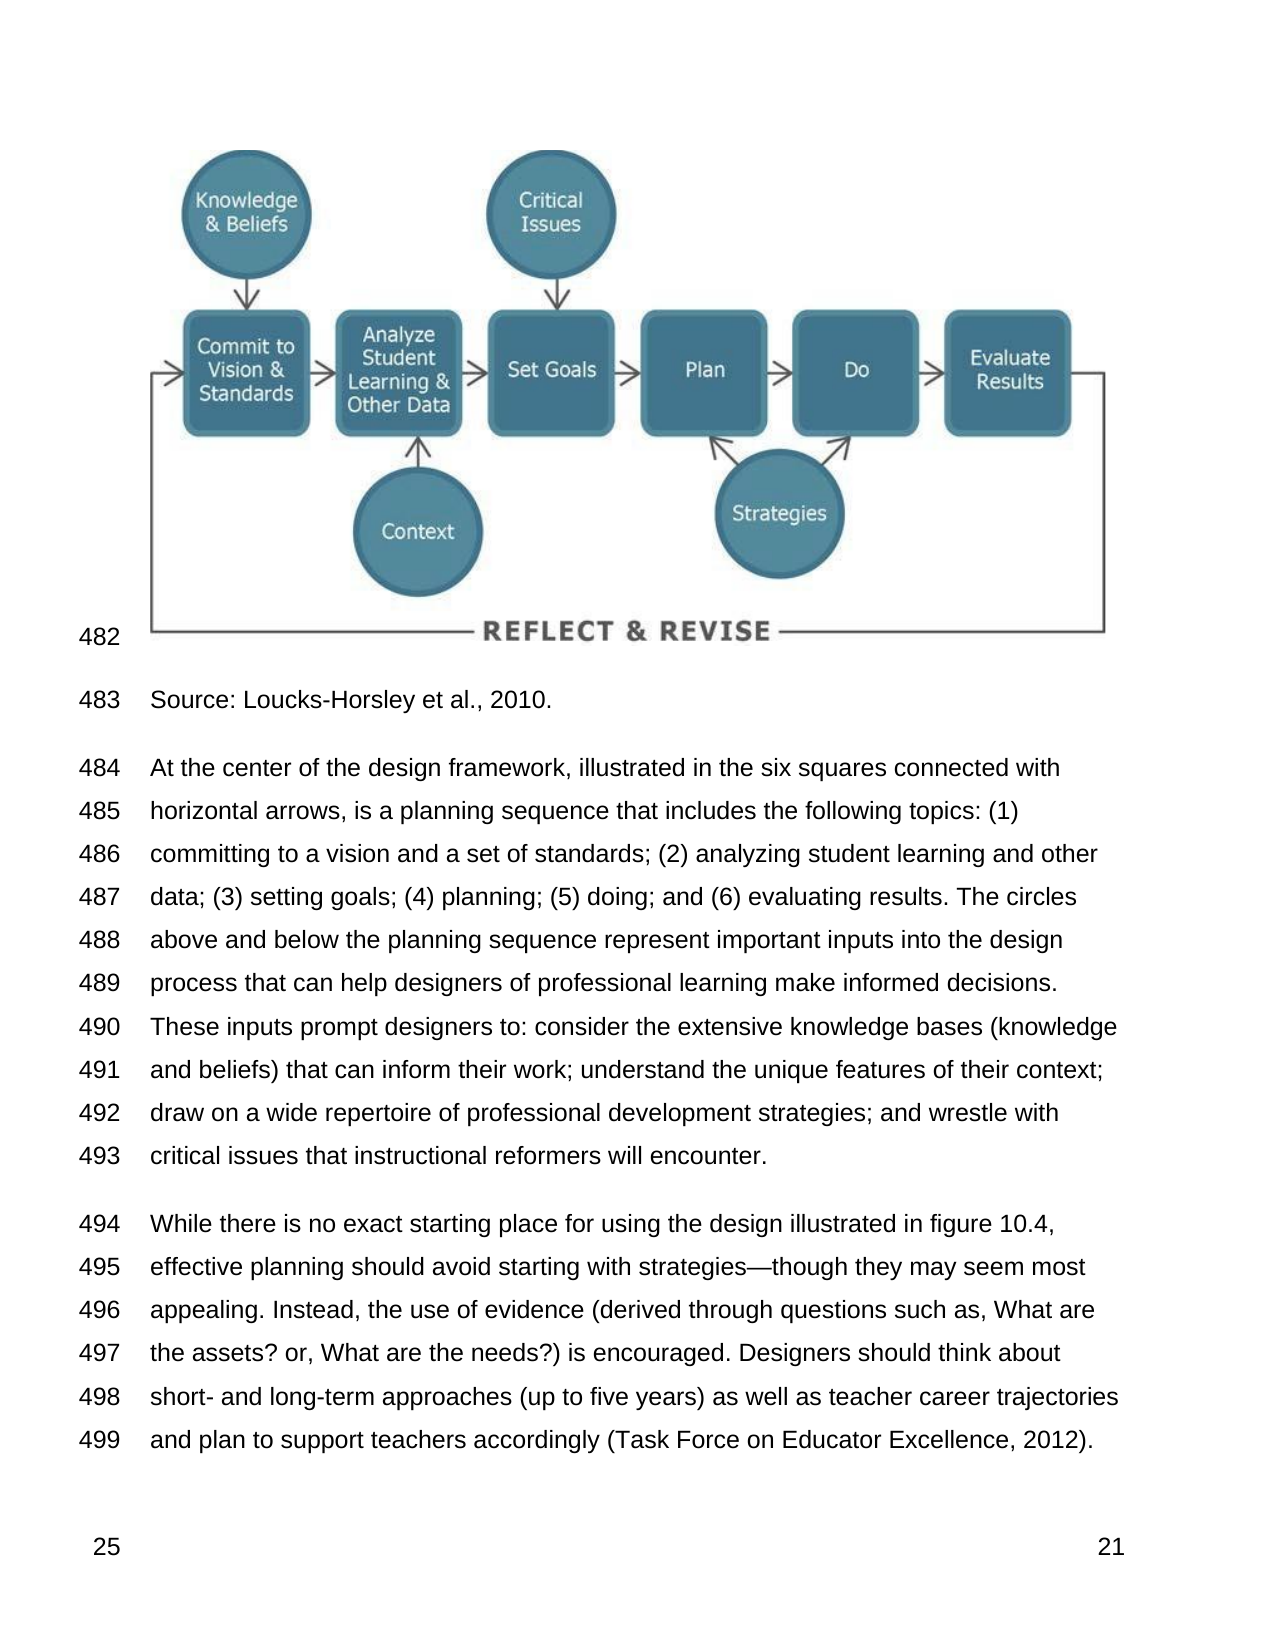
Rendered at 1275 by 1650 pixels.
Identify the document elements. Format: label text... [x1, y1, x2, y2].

text Source: Loucks-Horsley et al., 2010. [150, 685, 1125, 713]
text While there is no exact starting place for using the design illustrated in figure 10.4, effective planning should avoid starting with strategies—though they may seem most appealing. Instead, the use of evidence (derived through questions such as, What are the assets? or, What are the needs?) is encouraged. Designers should think about short- and long-term approaches (up to five years) as well as teacher career trajectories and plan to support teachers accordingly (Task Force on Educator Excellence, 2012). [150, 1209, 1125, 1453]
picture [150, 150, 1106, 646]
text At the center of the design framework, illustrated in the six squares connected with horizontal arrows, is a planning sequence that includes the following topics: (1) committing to a vision and a set of standards; (2) analyzing student learning and other data; (3) setting goals; (4) planning; (5) doing; and (6) evaluating results. The circles above and below the planning sequence represent important inputs into the design process that can help designers of professional learning make informed decisions. These inputs prompt designers to: consider the extensive knowledge bases (knowledge and beliefs) that can inform their work; understand the unique features of their context; draw on a wide repertoire of professional development strategies; and wrestle with critical issues that instructional reformers will encounter. [150, 753, 1125, 1170]
